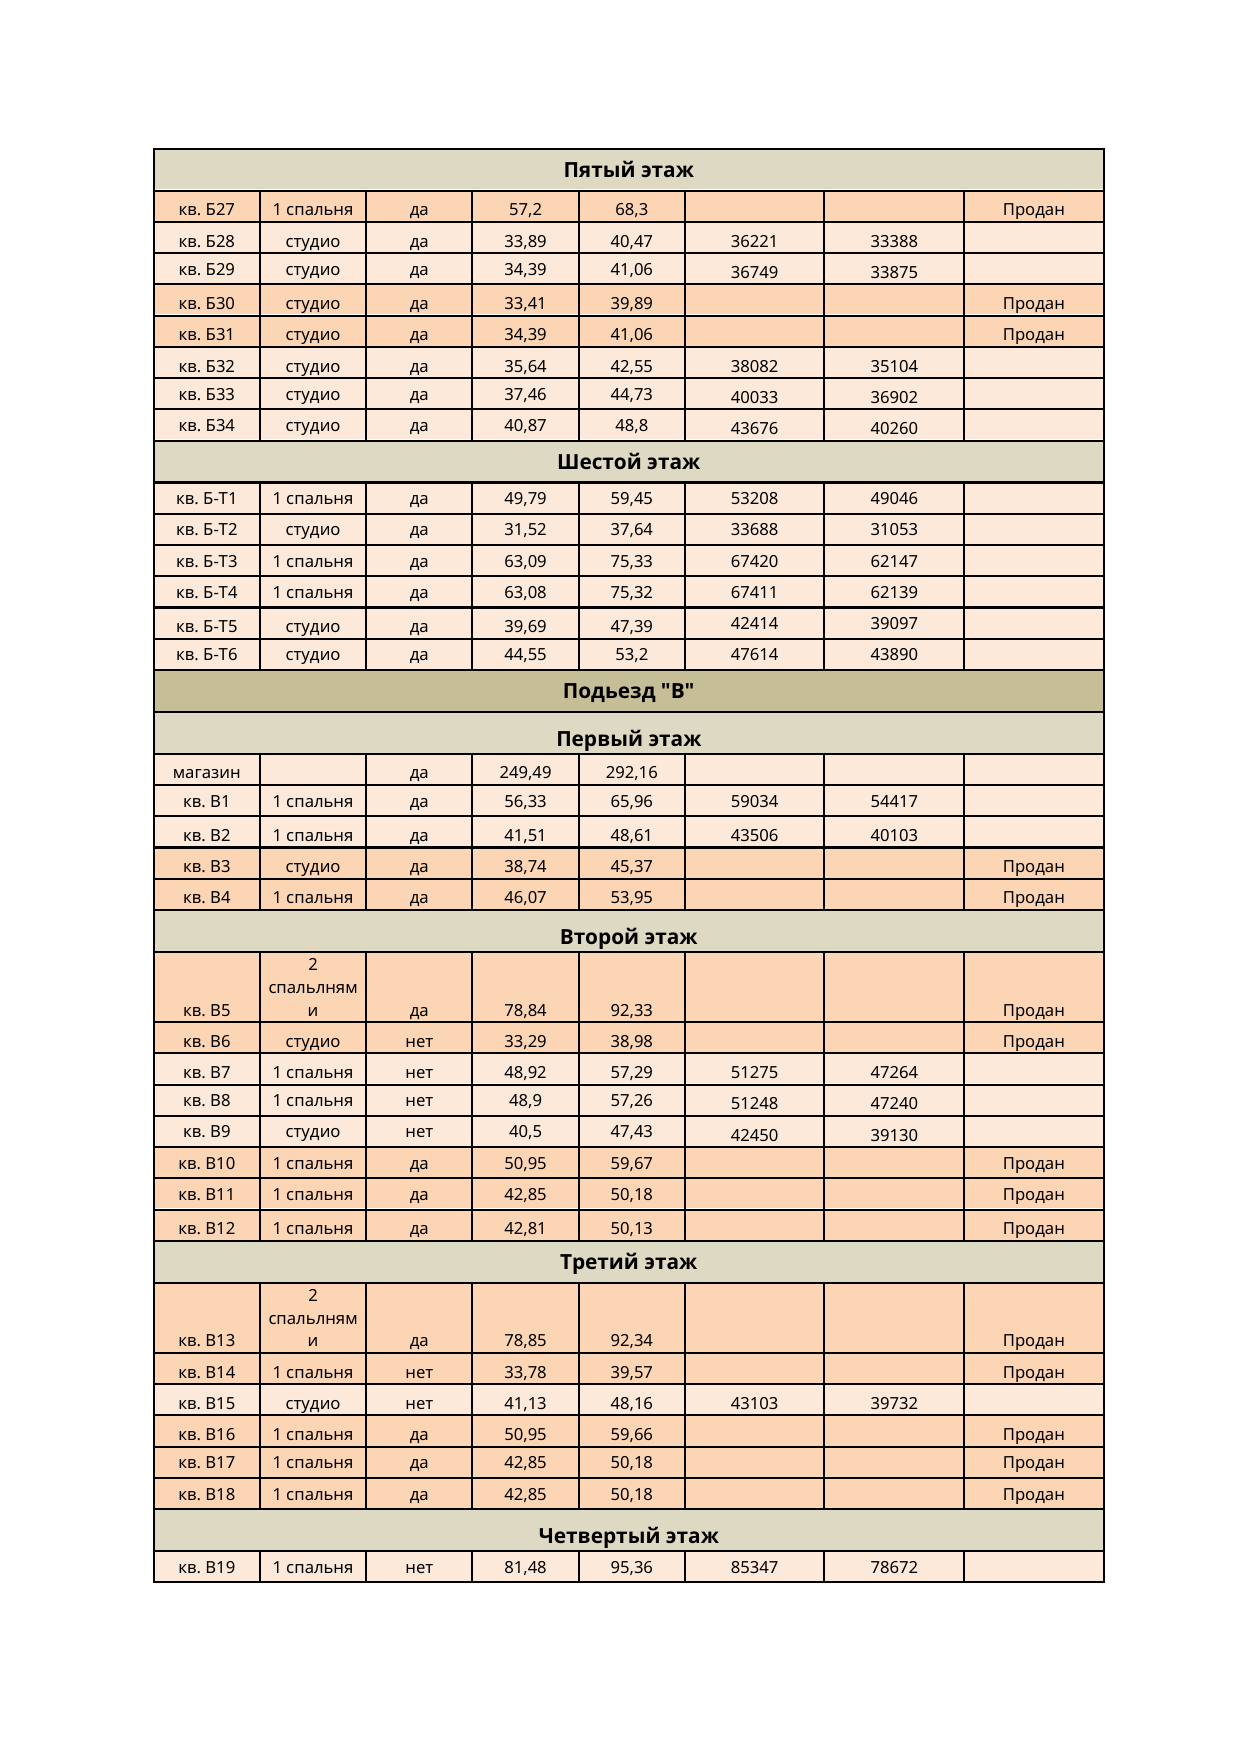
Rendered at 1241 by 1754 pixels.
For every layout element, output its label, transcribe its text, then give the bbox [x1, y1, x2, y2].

table_cell кв. В19 [155, 1552, 259, 1581]
table_cell [825, 1416, 963, 1446]
table_cell [825, 192, 963, 221]
table_cell 37,46 [473, 379, 578, 408]
table_cell кв. Б28 [155, 223, 259, 252]
table_cell Третий этаж [155, 1242, 1103, 1282]
table_cell 51248 [686, 1086, 823, 1115]
table_cell да [367, 1211, 471, 1240]
table_cell [261, 755, 365, 784]
table_cell да [367, 254, 471, 283]
table_cell студио [261, 515, 365, 544]
table_cell [825, 1023, 963, 1052]
table_cell Продан [965, 1179, 1103, 1208]
table_cell да [367, 817, 471, 846]
table_cell 48,16 [580, 1385, 684, 1414]
table_cell 47614 [686, 640, 823, 669]
table_cell 46,07 [473, 880, 578, 909]
table_cell 42,85 [473, 1448, 578, 1477]
table_cell 45,37 [580, 849, 684, 878]
table_cell 35,64 [473, 348, 578, 377]
table_cell 47,39 [580, 609, 684, 638]
table_cell 31053 [825, 515, 963, 544]
table_cell кв. В15 [155, 1385, 259, 1414]
table_cell кв. В14 [155, 1354, 259, 1383]
table_cell студио [261, 849, 365, 878]
table_cell [965, 515, 1103, 544]
table_cell [825, 849, 963, 878]
table_cell 33,89 [473, 223, 578, 252]
table_cell Продан [965, 317, 1103, 346]
table_cell 44,55 [473, 640, 578, 669]
table_cell 39732 [825, 1385, 963, 1414]
table_cell Продан [965, 849, 1103, 878]
table_cell 1 спальня [261, 1448, 365, 1477]
table_cell [965, 223, 1103, 252]
table_cell [965, 640, 1103, 669]
table_cell 37,64 [580, 515, 684, 544]
table_cell да [367, 609, 471, 638]
table_cell кв. Б-Т5 [155, 609, 259, 638]
table_cell [825, 880, 963, 909]
table_cell 33,41 [473, 285, 578, 314]
table_cell 1 спальня [261, 1552, 365, 1581]
table_cell кв. В8 [155, 1086, 259, 1115]
table_cell кв. В4 [155, 880, 259, 909]
table_cell 48,8 [580, 410, 684, 439]
table_cell 42,81 [473, 1211, 578, 1240]
table_cell 47,43 [580, 1117, 684, 1146]
table_cell [825, 285, 963, 314]
table_cell 42450 [686, 1117, 823, 1146]
table_cell [686, 1479, 823, 1508]
table_cell 1 спальня [261, 1211, 365, 1240]
table_cell 38082 [686, 348, 823, 377]
table_cell нет [367, 1552, 471, 1581]
table_cell 33388 [825, 223, 963, 252]
table_cell кв. В9 [155, 1117, 259, 1146]
table_cell 95,36 [580, 1552, 684, 1581]
table_cell 53,2 [580, 640, 684, 669]
table_cell 40033 [686, 379, 823, 408]
table_cell Продан [965, 1354, 1103, 1383]
table_cell [965, 786, 1103, 815]
table_cell 50,95 [473, 1416, 578, 1446]
table_cell кв. Б-Т3 [155, 546, 259, 575]
table_cell 59034 [686, 786, 823, 815]
table_cell 57,29 [580, 1054, 684, 1083]
table_cell 43890 [825, 640, 963, 669]
table_cell Продан [965, 1023, 1103, 1052]
table_cell да [367, 1148, 471, 1177]
table_cell нет [367, 1054, 471, 1083]
table_cell 43506 [686, 817, 823, 846]
table_cell кв. В3 [155, 849, 259, 878]
table_cell 1 спальня [261, 1086, 365, 1115]
table_cell студио [261, 1385, 365, 1414]
table_cell 40,47 [580, 223, 684, 252]
table_cell 59,66 [580, 1416, 684, 1446]
table_cell да [367, 880, 471, 909]
table_cell кв. В7 [155, 1054, 259, 1083]
table_cell студио [261, 348, 365, 377]
table_cell да [367, 285, 471, 314]
table_cell [825, 1284, 963, 1352]
table_cell [825, 755, 963, 784]
table_cell 92,34 [580, 1284, 684, 1352]
table_cell студио [261, 254, 365, 283]
table_cell да [367, 223, 471, 252]
table_cell 92,33 [580, 953, 684, 1021]
table_cell [686, 1448, 823, 1477]
table_cell кв. В5 [155, 953, 259, 1021]
table_cell 67411 [686, 577, 823, 606]
table_cell да [367, 317, 471, 346]
table_cell кв. В16 [155, 1416, 259, 1446]
table_cell 249,49 [473, 755, 578, 784]
table_cell 1 спальня [261, 192, 365, 221]
table_cell [965, 1054, 1103, 1083]
table_cell 2 спальлнями [261, 1284, 365, 1352]
table_cell студио [261, 609, 365, 638]
table_cell да [367, 1284, 471, 1352]
table_cell 40,5 [473, 1117, 578, 1146]
table_cell 57,2 [473, 192, 578, 221]
table_cell кв. В6 [155, 1023, 259, 1052]
table_cell [825, 1211, 963, 1240]
table_cell 33875 [825, 254, 963, 283]
table_cell 1 спальня [261, 1416, 365, 1446]
table_cell 48,61 [580, 817, 684, 846]
table_cell [965, 348, 1103, 377]
table_cell да [367, 640, 471, 669]
table_cell [825, 1148, 963, 1177]
table_cell 48,9 [473, 1086, 578, 1115]
table_cell 35104 [825, 348, 963, 377]
table_cell 1 спальня [261, 577, 365, 606]
table_cell [686, 880, 823, 909]
table_cell 65,96 [580, 786, 684, 815]
table_cell 50,18 [580, 1448, 684, 1477]
table_cell 1 спальня [261, 880, 365, 909]
table_cell [686, 1211, 823, 1240]
table_cell кв. В12 [155, 1211, 259, 1240]
table_cell [965, 546, 1103, 575]
table_cell 68,3 [580, 192, 684, 221]
table_cell 53,95 [580, 880, 684, 909]
table_cell Продан [965, 880, 1103, 909]
table_cell да [367, 786, 471, 815]
table_cell Продан [965, 192, 1103, 221]
table_cell 50,18 [580, 1179, 684, 1208]
table_cell студио [261, 379, 365, 408]
table_cell да [367, 192, 471, 221]
table_cell [965, 484, 1103, 513]
table_cell [686, 953, 823, 1021]
table_cell 78,85 [473, 1284, 578, 1352]
table_cell кв. В2 [155, 817, 259, 846]
table_cell кв. Б-Т2 [155, 515, 259, 544]
table_cell кв. Б27 [155, 192, 259, 221]
table_cell 34,39 [473, 254, 578, 283]
table_cell кв. Б-Т6 [155, 640, 259, 669]
table_cell 63,08 [473, 577, 578, 606]
table_cell 33,78 [473, 1354, 578, 1383]
table_cell да [367, 1179, 471, 1208]
table_cell 39097 [825, 609, 963, 638]
table_cell 39130 [825, 1117, 963, 1146]
table_cell да [367, 348, 471, 377]
table_cell 44,73 [580, 379, 684, 408]
table_cell студио [261, 410, 365, 439]
table_cell 40260 [825, 410, 963, 439]
table_cell да [367, 546, 471, 575]
table_cell 78672 [825, 1552, 963, 1581]
table_cell да [367, 953, 471, 1021]
table_cell кв. В18 [155, 1479, 259, 1508]
table_cell 1 спальня [261, 817, 365, 846]
table_cell нет [367, 1354, 471, 1383]
table_cell 49046 [825, 484, 963, 513]
table_cell [686, 192, 823, 221]
table_cell Продан [965, 1448, 1103, 1477]
table_cell Шестой этаж [155, 442, 1103, 481]
table_cell [965, 410, 1103, 439]
table_cell 51275 [686, 1054, 823, 1083]
table_cell 1 спальня [261, 786, 365, 815]
table_cell 42,55 [580, 348, 684, 377]
table_cell магазин [155, 755, 259, 784]
table_cell [965, 1552, 1103, 1581]
table_cell студио [261, 223, 365, 252]
table_cell Продан [965, 1148, 1103, 1177]
table_cell 41,51 [473, 817, 578, 846]
table_cell 34,39 [473, 317, 578, 346]
table_cell да [367, 849, 471, 878]
table_cell 57,26 [580, 1086, 684, 1115]
table_cell 36221 [686, 223, 823, 252]
table_cell 50,95 [473, 1148, 578, 1177]
table_cell нет [367, 1023, 471, 1052]
table_cell Второй этаж [155, 911, 1103, 951]
table_cell Продан [965, 1211, 1103, 1240]
table_cell кв. Б-Т4 [155, 577, 259, 606]
table_cell кв. В1 [155, 786, 259, 815]
table_cell да [367, 1448, 471, 1477]
table_cell кв. Б31 [155, 317, 259, 346]
table_cell студио [261, 285, 365, 314]
table_cell 31,52 [473, 515, 578, 544]
table_cell 39,69 [473, 609, 578, 638]
table_cell 62147 [825, 546, 963, 575]
table_cell студио [261, 317, 365, 346]
table_cell кв. В11 [155, 1179, 259, 1208]
table_cell кв. Б29 [155, 254, 259, 283]
table_cell 38,74 [473, 849, 578, 878]
table_cell Подьезд "В" [155, 671, 1103, 711]
table_cell 42,85 [473, 1479, 578, 1508]
table_cell кв. Б-Т1 [155, 484, 259, 513]
table_cell кв. Б33 [155, 379, 259, 408]
table_cell Продан [965, 953, 1103, 1021]
table_cell [686, 317, 823, 346]
table_cell 1 спальня [261, 1354, 365, 1383]
table_cell [686, 755, 823, 784]
table_cell 50,18 [580, 1479, 684, 1508]
table_cell 62139 [825, 577, 963, 606]
table_cell 40103 [825, 817, 963, 846]
table_cell [686, 1023, 823, 1052]
table_cell [686, 849, 823, 878]
table_cell 59,67 [580, 1148, 684, 1177]
table_cell 36749 [686, 254, 823, 283]
table_cell 1 спальня [261, 1148, 365, 1177]
table_cell 78,84 [473, 953, 578, 1021]
table_cell Четвертый этаж [155, 1510, 1103, 1550]
table_cell нет [367, 1385, 471, 1414]
table_cell студио [261, 640, 365, 669]
table_cell 1 спальня [261, 546, 365, 575]
table_cell [965, 817, 1103, 846]
table_cell 56,33 [473, 786, 578, 815]
table_cell 41,06 [580, 317, 684, 346]
table_cell да [367, 755, 471, 784]
table_cell [965, 379, 1103, 408]
table_cell 36902 [825, 379, 963, 408]
table_cell 292,16 [580, 755, 684, 784]
table_cell 40,87 [473, 410, 578, 439]
table_cell 47240 [825, 1086, 963, 1115]
table_cell да [367, 379, 471, 408]
table_cell 1 спальня [261, 484, 365, 513]
table_cell [825, 1479, 963, 1508]
table_cell 75,32 [580, 577, 684, 606]
table_cell да [367, 1416, 471, 1446]
table_cell 49,79 [473, 484, 578, 513]
table_cell Продан [965, 1416, 1103, 1446]
table_cell студио [261, 1117, 365, 1146]
table_cell [686, 1284, 823, 1352]
table_cell да [367, 515, 471, 544]
table_cell кв. В17 [155, 1448, 259, 1477]
table_cell 38,98 [580, 1023, 684, 1052]
table_cell [965, 755, 1103, 784]
table_cell кв. Б30 [155, 285, 259, 314]
table_cell [825, 1448, 963, 1477]
table_cell кв. В10 [155, 1148, 259, 1177]
table_cell 67420 [686, 546, 823, 575]
table_cell кв. Б32 [155, 348, 259, 377]
table_cell [825, 1179, 963, 1208]
table_cell 1 спальня [261, 1179, 365, 1208]
table_cell [686, 1179, 823, 1208]
table_cell [686, 285, 823, 314]
table_cell 43103 [686, 1385, 823, 1414]
table_cell да [367, 410, 471, 439]
table_cell Продан [965, 1284, 1103, 1352]
table_cell 41,13 [473, 1385, 578, 1414]
table_cell 2 спальлнями [261, 953, 365, 1021]
table_cell да [367, 577, 471, 606]
table_cell Пятый этаж [155, 150, 1103, 189]
table_cell 59,45 [580, 484, 684, 513]
table_cell нет [367, 1117, 471, 1146]
table_cell 63,09 [473, 546, 578, 575]
table_cell 43676 [686, 410, 823, 439]
table_cell [686, 1148, 823, 1177]
table_cell [825, 317, 963, 346]
table_cell [965, 254, 1103, 283]
table_cell Продан [965, 1479, 1103, 1508]
table_cell 1 спальня [261, 1479, 365, 1508]
table_cell [965, 577, 1103, 606]
table_cell 41,06 [580, 254, 684, 283]
table_cell 47264 [825, 1054, 963, 1083]
table_cell да [367, 484, 471, 513]
table_cell кв. В13 [155, 1284, 259, 1352]
table_cell [686, 1354, 823, 1383]
table_cell да [367, 1479, 471, 1508]
table_cell 39,89 [580, 285, 684, 314]
table_cell 42414 [686, 609, 823, 638]
table_cell 48,92 [473, 1054, 578, 1083]
table_cell [825, 1354, 963, 1383]
table_cell 85347 [686, 1552, 823, 1581]
table_cell 33,29 [473, 1023, 578, 1052]
table_cell [965, 1385, 1103, 1414]
table_cell Продан [965, 285, 1103, 314]
table_cell 33688 [686, 515, 823, 544]
table_cell [965, 1117, 1103, 1146]
table_cell [825, 953, 963, 1021]
table_cell 53208 [686, 484, 823, 513]
table_cell 81,48 [473, 1552, 578, 1581]
table_cell нет [367, 1086, 471, 1115]
table_cell 54417 [825, 786, 963, 815]
table_cell 39,57 [580, 1354, 684, 1383]
table_cell 42,85 [473, 1179, 578, 1208]
table_cell [965, 609, 1103, 638]
table_cell 1 спальня [261, 1054, 365, 1083]
table_cell 50,13 [580, 1211, 684, 1240]
table_cell Первый этаж [155, 713, 1103, 753]
table_cell [686, 1416, 823, 1446]
table_cell [965, 1086, 1103, 1115]
table_cell кв. Б34 [155, 410, 259, 439]
table_cell студио [261, 1023, 365, 1052]
table_cell 75,33 [580, 546, 684, 575]
